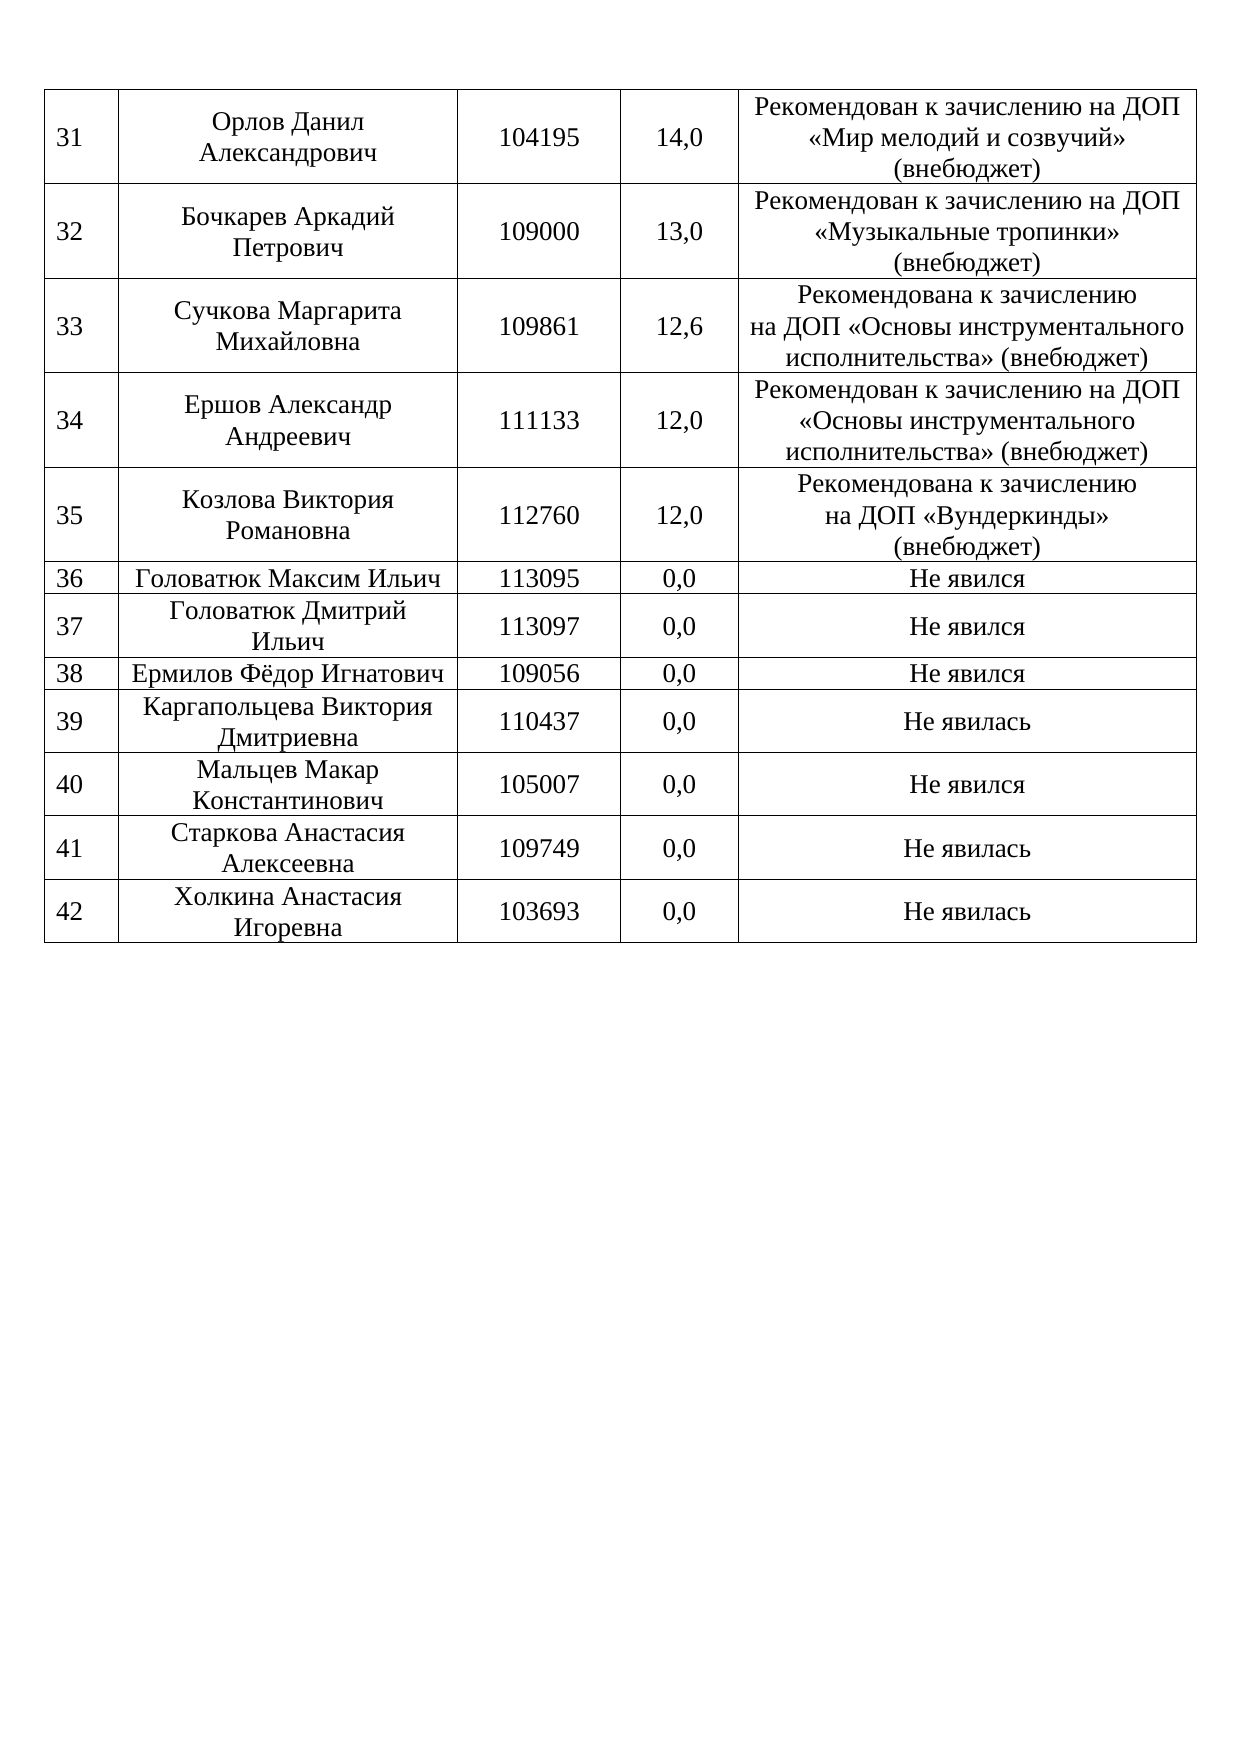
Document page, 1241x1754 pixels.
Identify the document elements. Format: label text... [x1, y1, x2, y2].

table_cell 113097 [458, 594, 620, 657]
table_cell 0,0 [621, 658, 738, 689]
table_cell [45, 594, 118, 657]
table_cell [45, 468, 118, 561]
table_cell [45, 658, 118, 689]
table_cell Рекомендована к зачислению на ДОП «Вундеркинды» (внебюджет) [739, 468, 1196, 561]
table_cell Орлов Данил Александрович [119, 90, 457, 183]
table_cell Ермилов Фёдор Игнатович [119, 658, 457, 689]
table_cell 13,0 [621, 184, 738, 278]
table_cell Не явился [739, 562, 1196, 593]
table_cell [45, 880, 118, 942]
table_cell 0,0 [621, 690, 738, 752]
table_cell 111133 [458, 373, 620, 467]
table_cell Не явилась [739, 690, 1196, 752]
table_cell Рекомендован к зачислению на ДОП «Основы инструментального исполнительства» (внебюджет) [739, 373, 1196, 467]
table_cell [45, 184, 118, 278]
table_cell Рекомендован к зачислению на ДОП «Музыкальные тропинки» (внебюджет) [739, 184, 1196, 278]
table_cell Сучкова Маргарита Михайловна [119, 279, 457, 372]
table_cell Мальцев Макар Константинович [119, 753, 457, 815]
table_cell Рекомендован к зачислению на ДОП «Мир мелодий и созвучий» (внебюджет) [739, 90, 1196, 183]
table_cell Рекомендована к зачислению на ДОП «Основы инструментального исполнительства» (внебюджет) [739, 279, 1196, 372]
table_cell 112760 [458, 468, 620, 561]
table_cell Не явился [739, 658, 1196, 689]
table_cell 12,6 [621, 279, 738, 372]
table_cell [45, 690, 118, 752]
table_cell Козлова Виктория Романовна [119, 468, 457, 561]
table_cell [45, 279, 118, 372]
table_cell Каргапольцева Виктория Дмитриевна [119, 690, 457, 752]
table_cell [45, 562, 118, 593]
table_cell 0,0 [621, 594, 738, 657]
table_cell 109000 [458, 184, 620, 278]
table_cell 14,0 [621, 90, 738, 183]
table_cell Старкова Анастасия Алексеевна [119, 816, 457, 879]
table_cell [45, 90, 118, 183]
table_cell Бочкарев Аркадий Петрович [119, 184, 457, 278]
table_cell 113095 [458, 562, 620, 593]
table_cell Не явился [739, 594, 1196, 657]
table_cell [45, 373, 118, 467]
table_cell 103693 [458, 880, 620, 942]
table_cell Не явилась [739, 880, 1196, 942]
table_cell 109749 [458, 816, 620, 879]
table_cell 12,0 [621, 373, 738, 467]
table_cell Ершов Александр Андреевич [119, 373, 457, 467]
table_cell 0,0 [621, 816, 738, 879]
table_cell Головатюк Максим Ильич [119, 562, 457, 593]
table_cell Холкина Анастасия Игоревна [119, 880, 457, 942]
table_cell 109861 [458, 279, 620, 372]
table_cell 0,0 [621, 753, 738, 815]
table_cell Не явилась [739, 816, 1196, 879]
table_cell 105007 [458, 753, 620, 815]
table_cell 0,0 [621, 880, 738, 942]
table_cell 109056 [458, 658, 620, 689]
table_cell 110437 [458, 690, 620, 752]
table_cell [45, 753, 118, 815]
table_cell Головатюк Дмитрий Ильич [119, 594, 457, 657]
table_cell 12,0 [621, 468, 738, 561]
table_cell 104195 [458, 90, 620, 183]
table_cell [45, 816, 118, 879]
table_cell 0,0 [621, 562, 738, 593]
table_cell Не явился [739, 753, 1196, 815]
